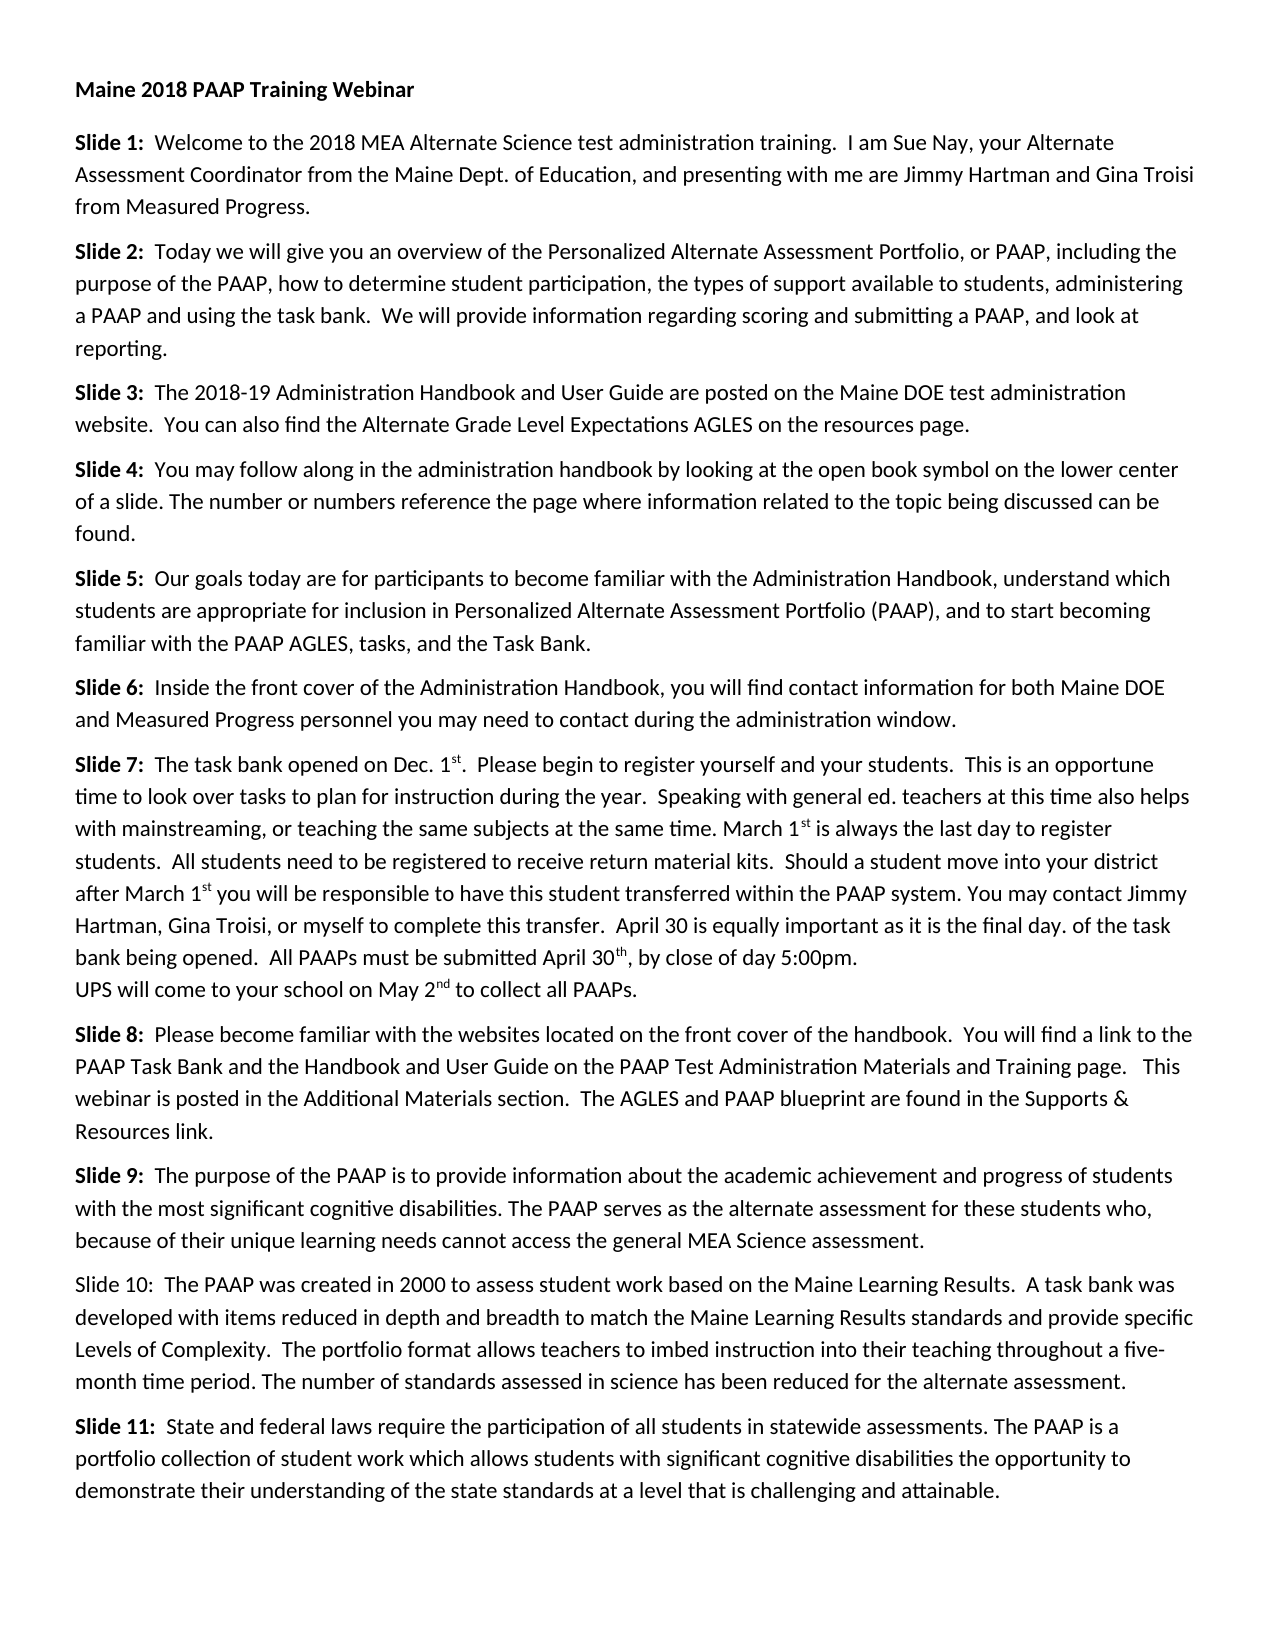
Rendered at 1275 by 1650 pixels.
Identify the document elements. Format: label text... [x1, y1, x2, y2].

text Maine 2018 PAAP Training Webinar [75, 75, 1200, 103]
text Slide 3: The 2018-19 Administration Handbook and User Guide are posted on the Maine DOE test administration website. You can also find the Alternate Grade Level Expectations AGLES on the resources page. [75, 378, 1200, 438]
text UPS will come to your school on May 2nd to collect all PAAPs. [75, 976, 1200, 1003]
text Slide 6: Inside the front cover of the Administration Handbook, you will find contact information for both Maine DOE and Measured Progress personnel you may need to contact during the administration window. [75, 673, 1200, 733]
text Slide 1: Welcome to the 2018 MEA Alternate Science test administration training. I am Sue Nay, your Alternate Assessment Coordinator from the Maine Dept. of Education, and presenting with me are Jimmy Hartman and Gina Troisi from Measured Progress. [75, 128, 1200, 220]
text Slide 7: The task bank opened on Dec. 1st. Please begin to register yourself and your students. This is an opportune time to look over tasks to plan for instruction during the year. Speaking with general ed. teachers at this time also helps with mainstreaming, or teaching the same subjects at the same time. March 1st is always the last day to register students. All students need to be registered to receive return material kits. Should a student move into your district after March 1st you will be responsible to have this student transferred within the PAAP system. You may contact Jimmy Hartman, Gina Troisi, or myself to complete this transfer. April 30 is equally important as it is the final day. of the task bank being opened. All PAAPs must be submitted April 30th, by close of day 5:00pm. [75, 750, 1200, 971]
text Slide 8: Please become familiar with the websites located on the front cover of the handbook. You will find a link to the PAAP Task Bank and the Handbook and User Guide on the PAAP Test Administration Materials and Training page. This webinar is posted in the Additional Materials section. The AGLES and PAAP blueprint are found in the Supports & Resources link. [75, 1020, 1200, 1145]
text Slide 9: The purpose of the PAAP is to provide information about the academic achievement and progress of students with the most significant cognitive disabilities. The PAAP serves as the alternate assessment for these students who, because of their unique learning needs cannot access the general MEA Science assessment. [75, 1161, 1200, 1254]
text Slide 11: State and federal laws require the participation of all students in statewide assessments. The PAAP is a portfolio collection of student work which allows students with significant cognitive disabilities the opportunity to demonstrate their understanding of the state standards at a level that is challenging and attainable. [75, 1412, 1200, 1504]
text Slide 4: You may follow along in the administration handbook by looking at the open book symbol on the lower center of a slide. The number or numbers reference the page where information related to the topic being discussed can be found. [75, 455, 1200, 548]
text Slide 2: Today we will give you an overview of the Personalized Alternate Assessment Portfolio, or PAAP, including the purpose of the PAAP, how to determine student participation, the types of support available to students, administering a PAAP and using the task bank. We will provide information regarding scoring and submitting a PAAP, and look at reporting. [75, 237, 1200, 362]
text Slide 10: The PAAP was created in 2000 to assess student work based on the Maine Learning Results. A task bank was developed with items reduced in depth and breadth to match the Maine Learning Results standards and provide specific Levels of Complexity. The portfolio format allows teachers to imbed instruction into their teaching throughout a five-month time period. The number of standards assessed in science has been reduced for the alternate assessment. [75, 1271, 1200, 1395]
text Slide 5: Our goals today are for participants to become familiar with the Administration Handbook, understand which students are appropriate for inclusion in Personalized Alternate Assessment Portfolio (PAAP), and to start becoming familiar with the PAAP AGLES, tasks, and the Task Bank. [75, 564, 1200, 657]
